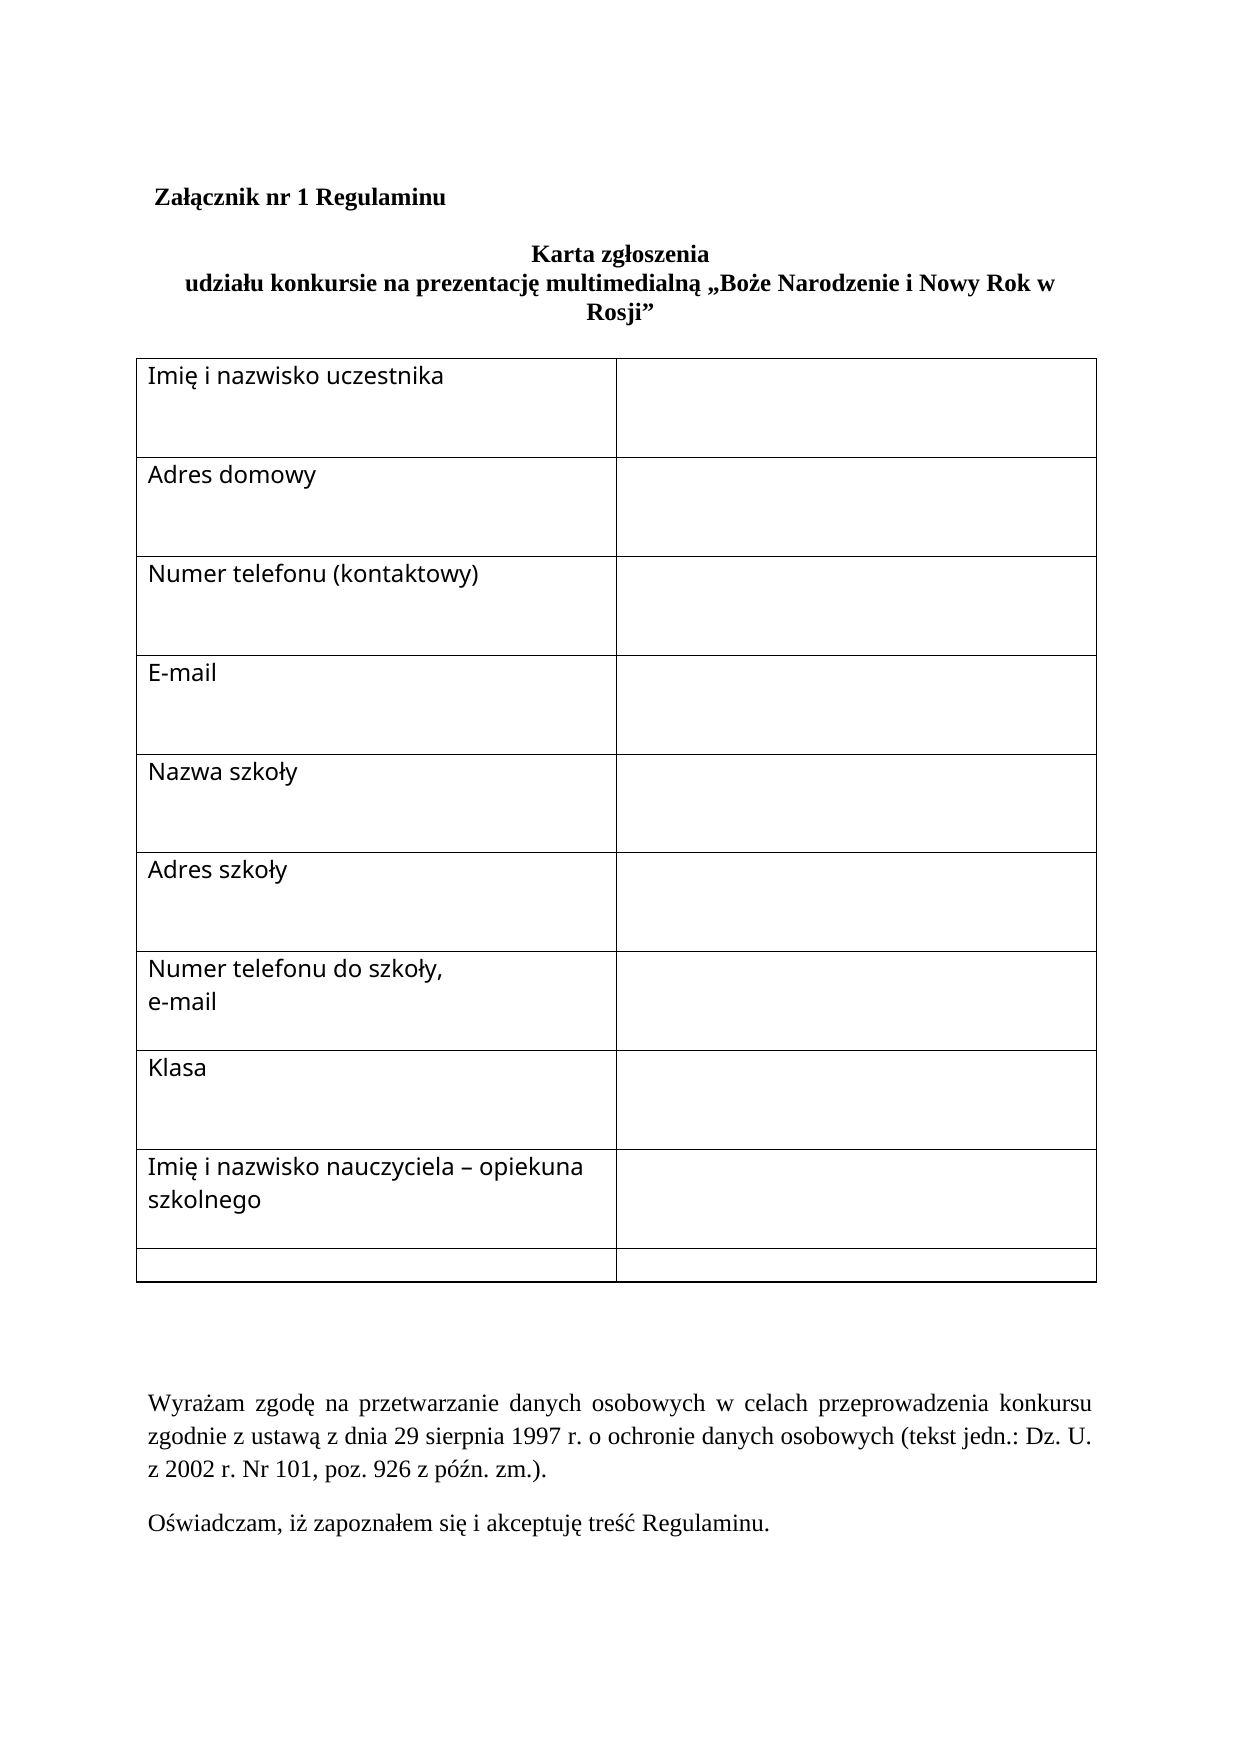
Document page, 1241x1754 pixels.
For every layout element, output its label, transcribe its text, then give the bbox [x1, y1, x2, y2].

text Załącznik nr 1 Regulaminu [148, 182, 1093, 210]
text Karta zgłoszenia [148, 239, 1093, 268]
table_cell Klasa [137, 1051, 616, 1149]
table_cell Imię i nazwisko nauczyciela – opiekuna szkolnego [137, 1150, 616, 1248]
text udziału konkursie na prezentację multimedialną „Boże Narodzenie i Nowy Rok w Rosji” [148, 268, 1093, 325]
text Wyrażam zgodę na przetwarzanie danych osobowych w celach przeprowadzenia konkursu zgodnie z ustawą z dnia 29 sierpnia 1997 r. o ochronie danych osobowych (tekst jedn.: Dz. U. z 2002 r. Nr 101, poz. 926 z późn. zm.). [148, 1388, 1093, 1483]
table_cell Nazwa szkoły [137, 755, 616, 852]
table_header Imię i nazwisko uczestnika [137, 359, 616, 457]
table_cell [617, 755, 1096, 852]
table_cell Numer telefonu do szkoły, e-mail [137, 952, 616, 1050]
table_cell [617, 853, 1096, 951]
table_cell [617, 1249, 1096, 1281]
table_cell [617, 458, 1096, 556]
table_cell Numer telefonu (kontaktowy) [137, 557, 616, 654]
table_cell E-mail [137, 656, 616, 753]
table_cell [617, 1150, 1096, 1248]
table_cell [137, 1249, 616, 1281]
table_cell [617, 952, 1096, 1050]
text Oświadczam, iż zapoznałem się i akceptuję treść Regulaminu. [148, 1508, 1093, 1537]
table_cell Adres domowy [137, 458, 616, 556]
table_cell [617, 1051, 1096, 1149]
table_cell [617, 557, 1096, 654]
table_cell [617, 656, 1096, 753]
table_cell Adres szkoły [137, 853, 616, 951]
table_header [617, 359, 1096, 457]
